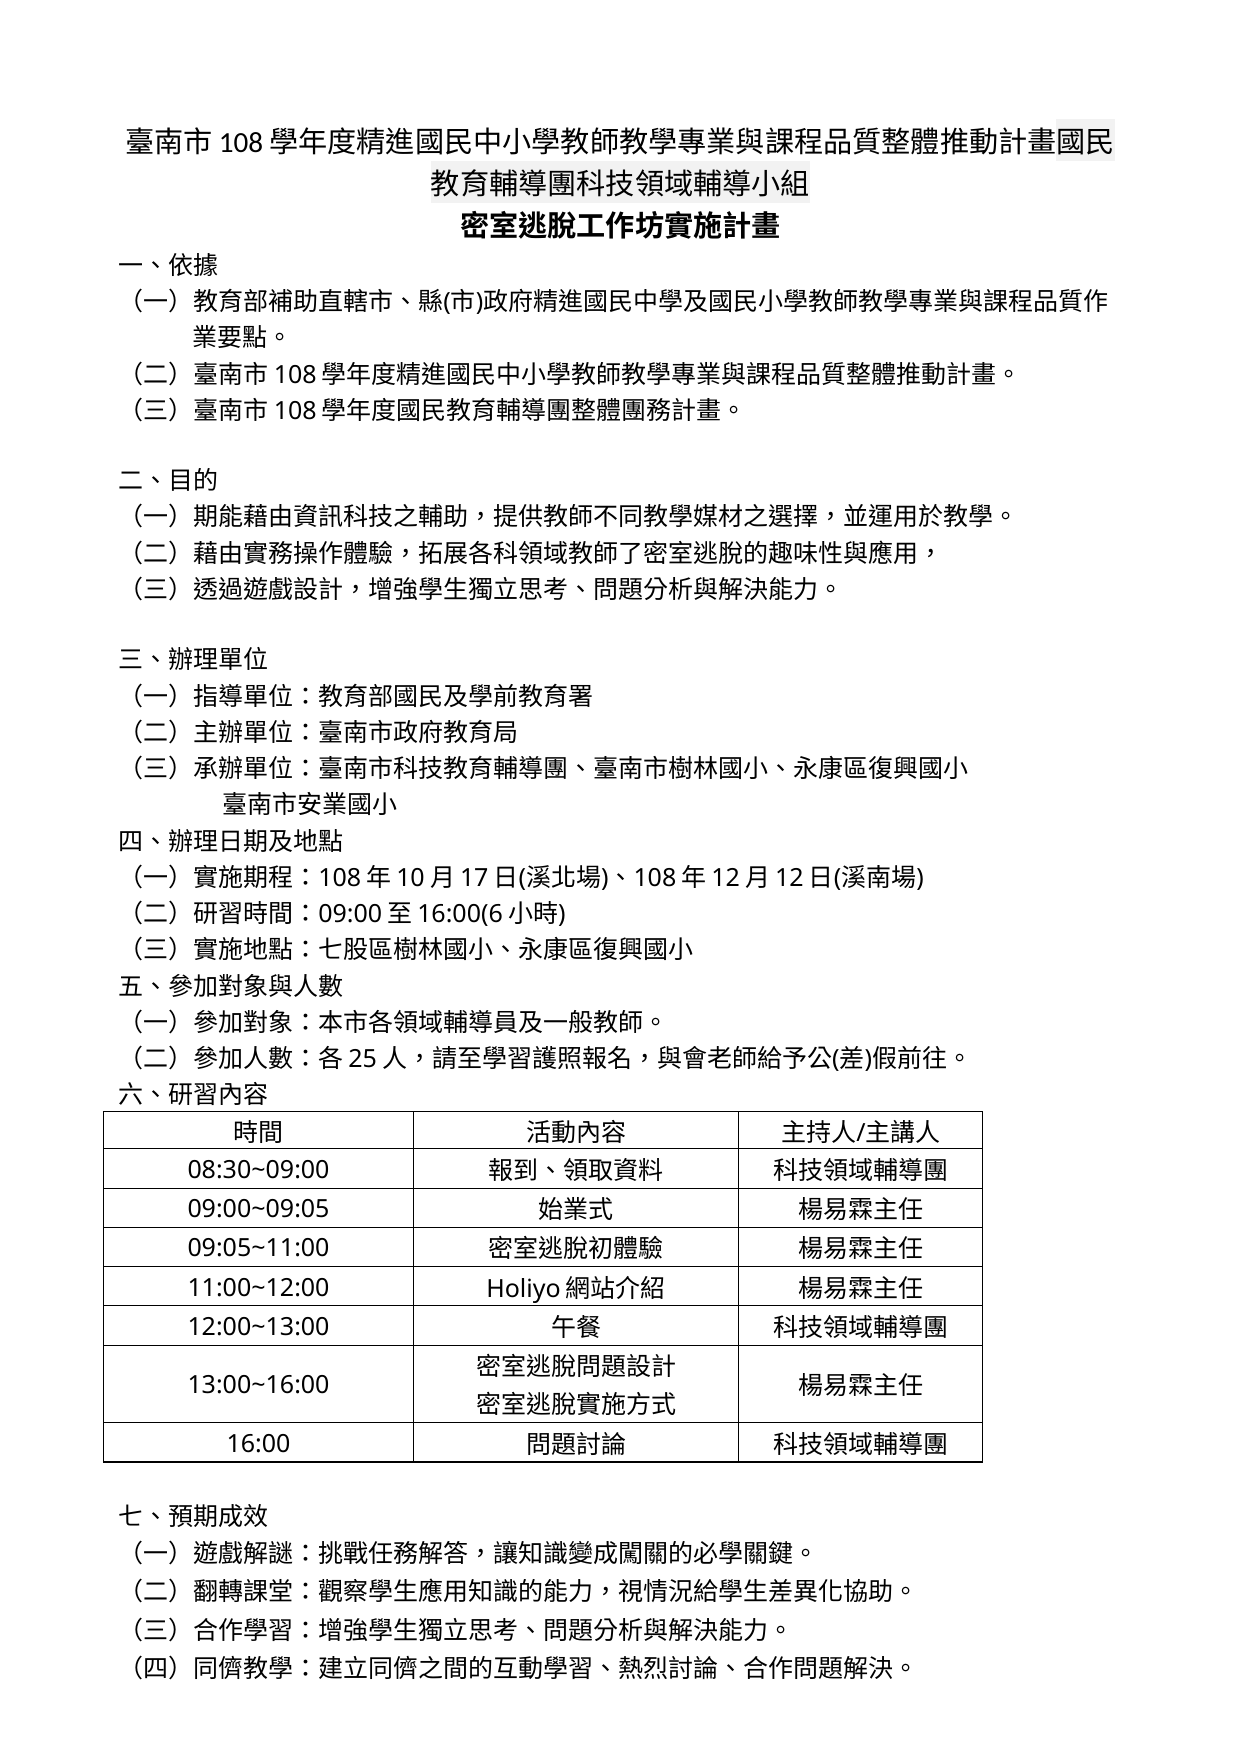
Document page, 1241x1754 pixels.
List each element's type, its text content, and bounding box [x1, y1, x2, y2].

text 臺南市108學年度精進國民中小學教師教學專業與課程品質整體推動計畫國民教育輔導團科技領域輔導小組 [118, 118, 1122, 203]
table_cell 09:00~09:05 [104, 1189, 413, 1227]
text （一）期能藉由資訊科技之輔助，提供教師不同教學媒材之選擇，並運用於教學。 [118, 497, 1122, 533]
table_cell 楊易霖主任 [739, 1267, 982, 1305]
text （一）參加對象：本市各領域輔導員及一般教師。 [118, 1002, 1122, 1038]
table_cell 楊易霖主任 [739, 1228, 982, 1266]
table_cell 午餐 [414, 1306, 738, 1344]
text （二）主辦單位：臺南市政府教育局 [118, 712, 1122, 748]
text （一）指導單位：教育部國民及學前教育署 [118, 676, 1122, 712]
subtitle （一）遊戲解謎：挑戰任務解答，讓知識變成闖關的必學關鍵。 [118, 1533, 1122, 1571]
table_cell 12:00~13:00 [104, 1306, 413, 1344]
table_cell 楊易霖主任 [739, 1346, 982, 1422]
text （二）藉由實務操作體驗，拓展各科領域教師了密室逃脫的趣味性與應用， [118, 533, 1122, 569]
table_cell 密室逃脫問題設計 密室逃脫實施方式 [414, 1346, 738, 1422]
table_cell 科技領域輔導團 [739, 1306, 982, 1344]
text 一、依據 [118, 245, 1122, 282]
table_header 主持人/主講人 [739, 1112, 982, 1148]
table_cell 報到、領取資料 [414, 1149, 738, 1187]
text 四、辦理日期及地點 [118, 821, 1122, 857]
text 二、目的 [118, 461, 1122, 497]
subtitle （三）合作學習：增強學生獨立思考、問題分析與解決能力。 [118, 1609, 1122, 1647]
table_header 活動內容 [414, 1112, 738, 1148]
subtitle （四）同儕教學：建立同儕之間的互動學習、熱烈討論、合作問題解決。 [118, 1647, 1122, 1686]
text 密室逃脫工作坊實施計畫 [118, 203, 1122, 245]
table_cell 始業式 [414, 1189, 738, 1227]
text 五、參加對象與人數 [118, 966, 1122, 1002]
table_cell 科技領域輔導團 [739, 1423, 982, 1461]
text 三、辦理單位 [118, 640, 1122, 676]
text 六、研習內容 [118, 1075, 1122, 1111]
table_cell 楊易霖主任 [739, 1189, 982, 1227]
table_cell 密室逃脫初體驗 [414, 1228, 738, 1266]
table_cell 09:05~11:00 [104, 1228, 413, 1266]
text （二）參加人數：各25人，請至學習護照報名，與會老師給予公(差)假前往。 [118, 1038, 1122, 1075]
table_cell 16:00 [104, 1423, 413, 1461]
text 七、預期成效 [118, 1496, 1122, 1533]
text （二）研習時間：09:00至16:00(6小時) [118, 893, 1122, 930]
table_cell Holiyo網站介紹 [414, 1267, 738, 1305]
table_header 時間 [104, 1112, 413, 1148]
text （二）臺南市 108學年度精進國民中小學教師教學專業與課程品質整體推動計畫。 [118, 354, 1122, 390]
table_cell 08:30~09:00 [104, 1149, 413, 1187]
text （一）實施期程：108年10月17日(溪北場)、108年12月12日(溪南場) [118, 857, 1122, 893]
text （三）承辦單位：臺南市科技教育輔導團、臺南市樹林國小、永康區復興國小 [118, 748, 1122, 785]
table_cell 13:00~16:00 [104, 1346, 413, 1422]
text 臺南市安業國小 [118, 785, 1122, 821]
text （三）透過遊戲設計，增強學生獨立思考、問題分析與解決能力。 [118, 569, 1122, 606]
subtitle （二）翻轉課堂：觀察學生應用知識的能力，視情況給學生差異化協助。 [118, 1571, 1122, 1609]
table_cell 11:00~12:00 [104, 1267, 413, 1305]
table_cell 問題討論 [414, 1423, 738, 1461]
text （三）臺南市 108學年度國民教育輔導團整體團務計畫。 [118, 390, 1122, 427]
text （三）實施地點：七股區樹林國小、永康區復興國小 [118, 930, 1122, 966]
text （一）教育部補助直轄市、縣(市)政府精進國民中學及國民小學教師教學專業與課程品質作業要點。 [118, 282, 1122, 354]
table_cell 科技領域輔導團 [739, 1149, 982, 1187]
